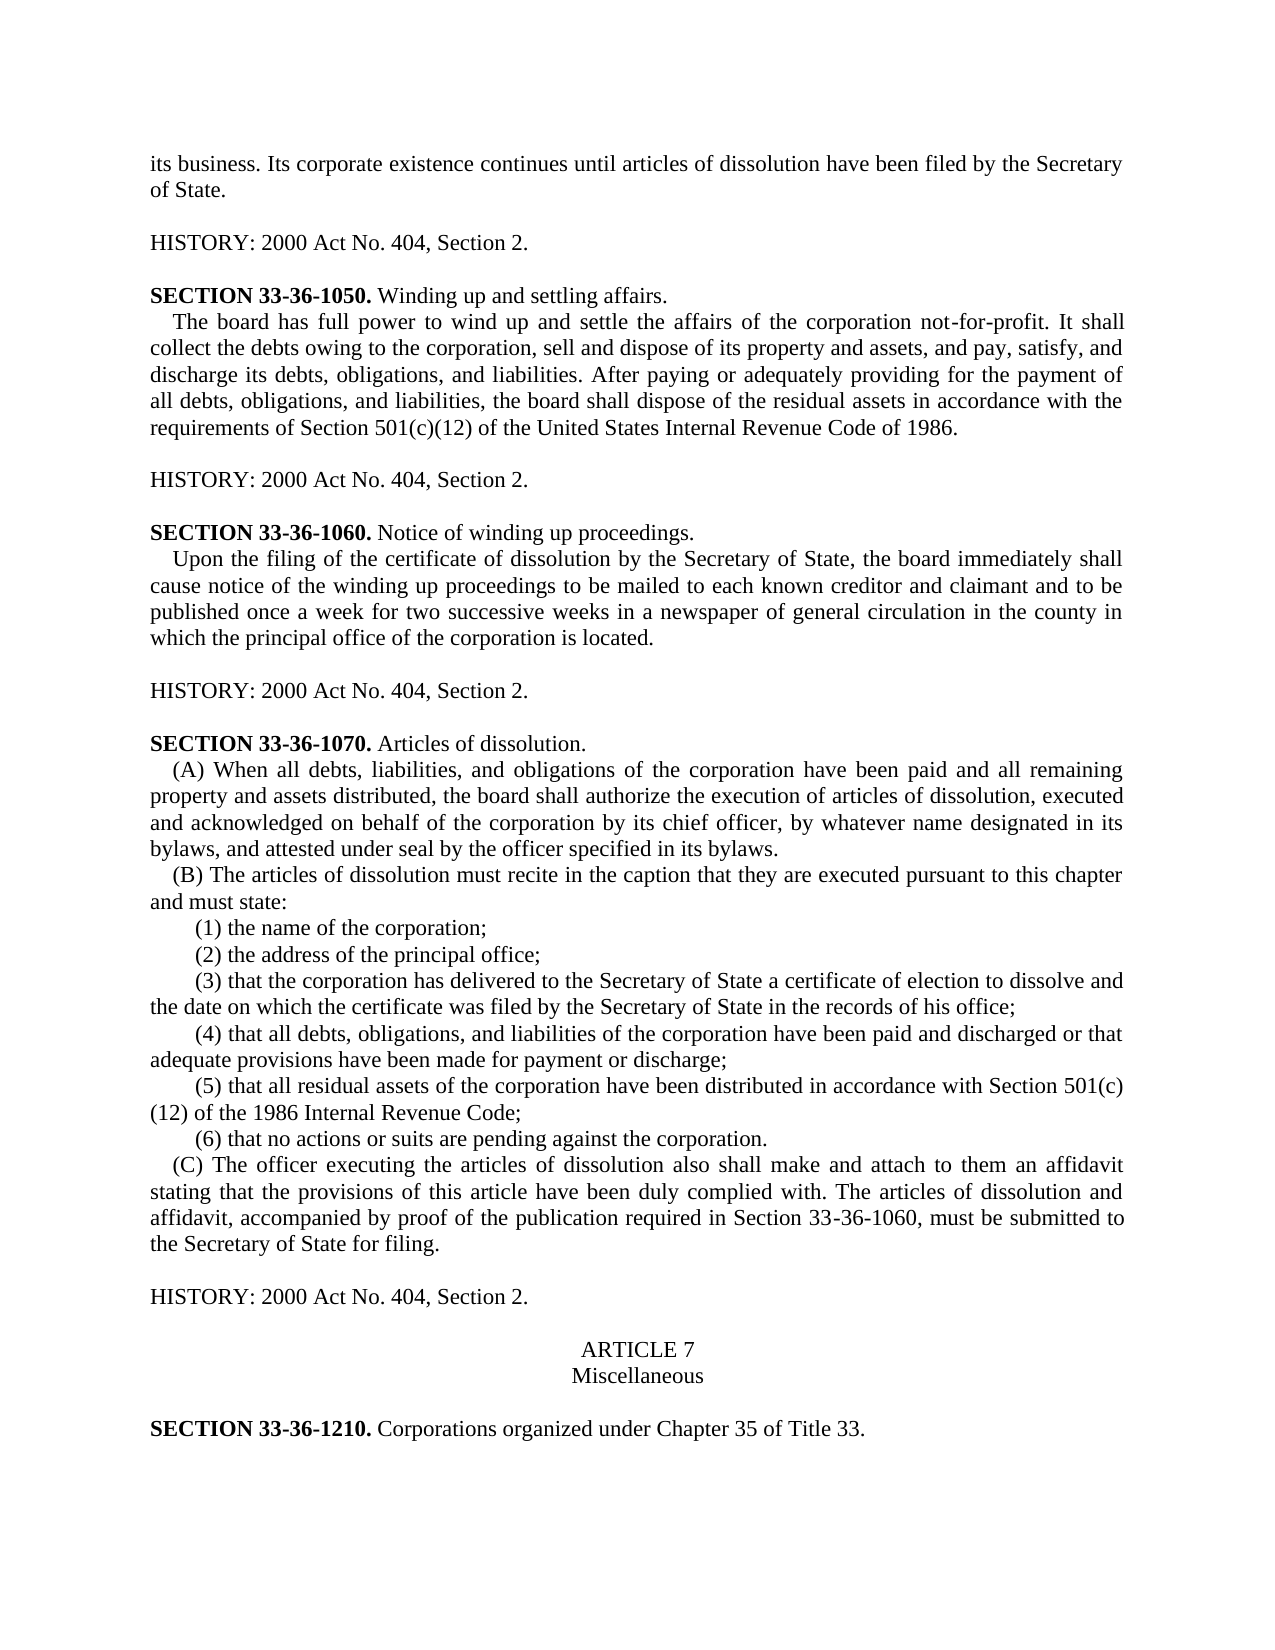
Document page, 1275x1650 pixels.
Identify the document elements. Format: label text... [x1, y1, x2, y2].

text (2) the address of the principal office; [150, 941, 1125, 967]
text SECTION 33-36-1070. Articles of dissolution. [150, 730, 1125, 756]
text Upon the filing of the certificate of dissolution by the Secretary of State, the board immediately shall cause notice of the winding up proceedings to be mailed to each known creditor and claimant and to be published once a week for two successive weeks in a newspaper of general circulation in the county in which the principal office of the corporation is located. [150, 545, 1125, 651]
text (6) that no actions or suits are pending against the corporation. [150, 1125, 1125, 1151]
text SECTION 33-36-1050. Winding up and settling affairs. [150, 282, 1125, 308]
text (5) that all residual assets of the corporation have been distributed in accordance with Section 501(c)(12) of the 1986 Internal Revenue Code; [150, 1072, 1125, 1125]
text (B) The articles of dissolution must recite in the caption that they are executed pursuant to this chapter and must state: [150, 862, 1125, 914]
text (A) When all debts, liabilities, and obligations of the corporation have been paid and all remaining property and assets distributed, the board shall authorize the execution of articles of dissolution, executed and acknowledged on behalf of the corporation by its chief officer, by whatever name designated in its bylaws, and attested under seal by the officer specified in its bylaws. [150, 756, 1125, 862]
text The board has full power to wind up and settle the affairs of the corporation not-for-profit. It shall collect the debts owing to the corporation, sell and dispose of its property and assets, and pay, satisfy, and discharge its debts, obligations, and liabilities. After paying or adequately providing for the payment of all debts, obligations, and liabilities, the board shall dispose of the residual assets in accordance with the requirements of Section 501(c)(12) of the United States Internal Revenue Code of 1986. [150, 308, 1125, 440]
text (3) that the corporation has delivered to the Secretary of State a certificate of election to dissolve and the date on which the certificate was filed by the Secretary of State in the records of his office; [150, 967, 1125, 1020]
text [150, 150, 1125, 203]
text HISTORY: 2000 Act No. 404, Section 2. [150, 677, 1125, 703]
text HISTORY: 2000 Act No. 404, Section 2. [150, 229, 1125, 255]
text Miscellaneous [150, 1362, 1125, 1389]
text HISTORY: 2000 Act No. 404, Section 2. [150, 466, 1125, 493]
text (4) that all debts, obligations, and liabilities of the corporation have been paid and discharged or that adequate provisions have been made for payment or discharge; [150, 1020, 1125, 1072]
text SECTION 33-36-1210. Corporations organized under Chapter 35 of Title 33. [150, 1415, 1125, 1441]
text ARTICLE 7 [150, 1336, 1125, 1362]
text HISTORY: 2000 Act No. 404, Section 2. [150, 1283, 1125, 1309]
text SECTION 33-36-1060. Notice of winding up proceedings. [150, 519, 1125, 545]
text (1) the name of the corporation; [150, 914, 1125, 941]
text (C) The officer executing the articles of dissolution also shall make and attach to them an affidavit stating that the provisions of this article have been duly complied with. The articles of dissolution and affidavit, accompanied by proof of the publication required in Section 33-36-1060, must be submitted to the Secretary of State for filing. [150, 1151, 1125, 1257]
